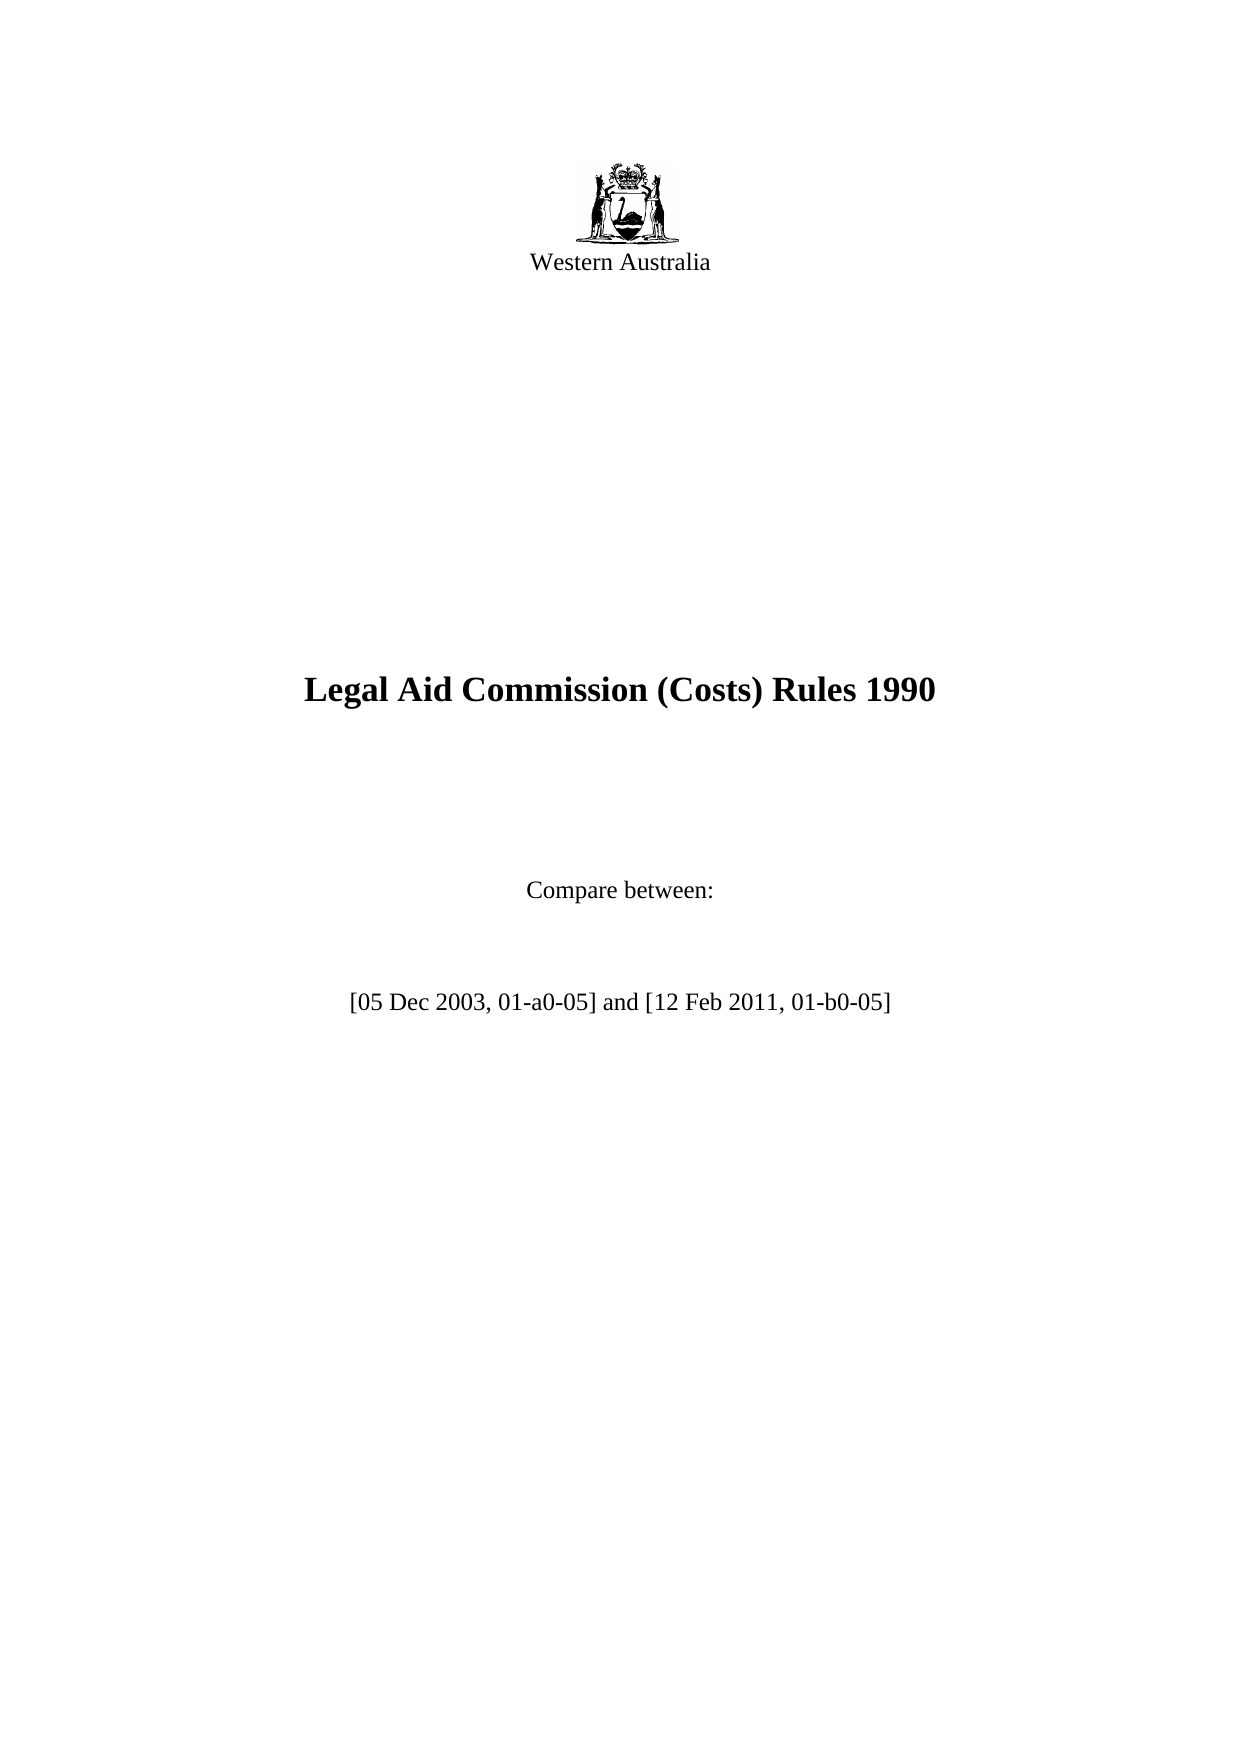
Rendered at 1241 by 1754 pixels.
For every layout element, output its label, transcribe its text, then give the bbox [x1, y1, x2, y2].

picture [575, 162, 679, 246]
text Legal Aid Commission (Costs) Rules 1990 [251, 668, 990, 709]
text Compare between: [251, 875, 990, 904]
text [05 Dec 2003, 01-a0-05] and [12 Feb 2011, 01-b0-05] [251, 987, 990, 1016]
text Western Australia [251, 247, 990, 276]
